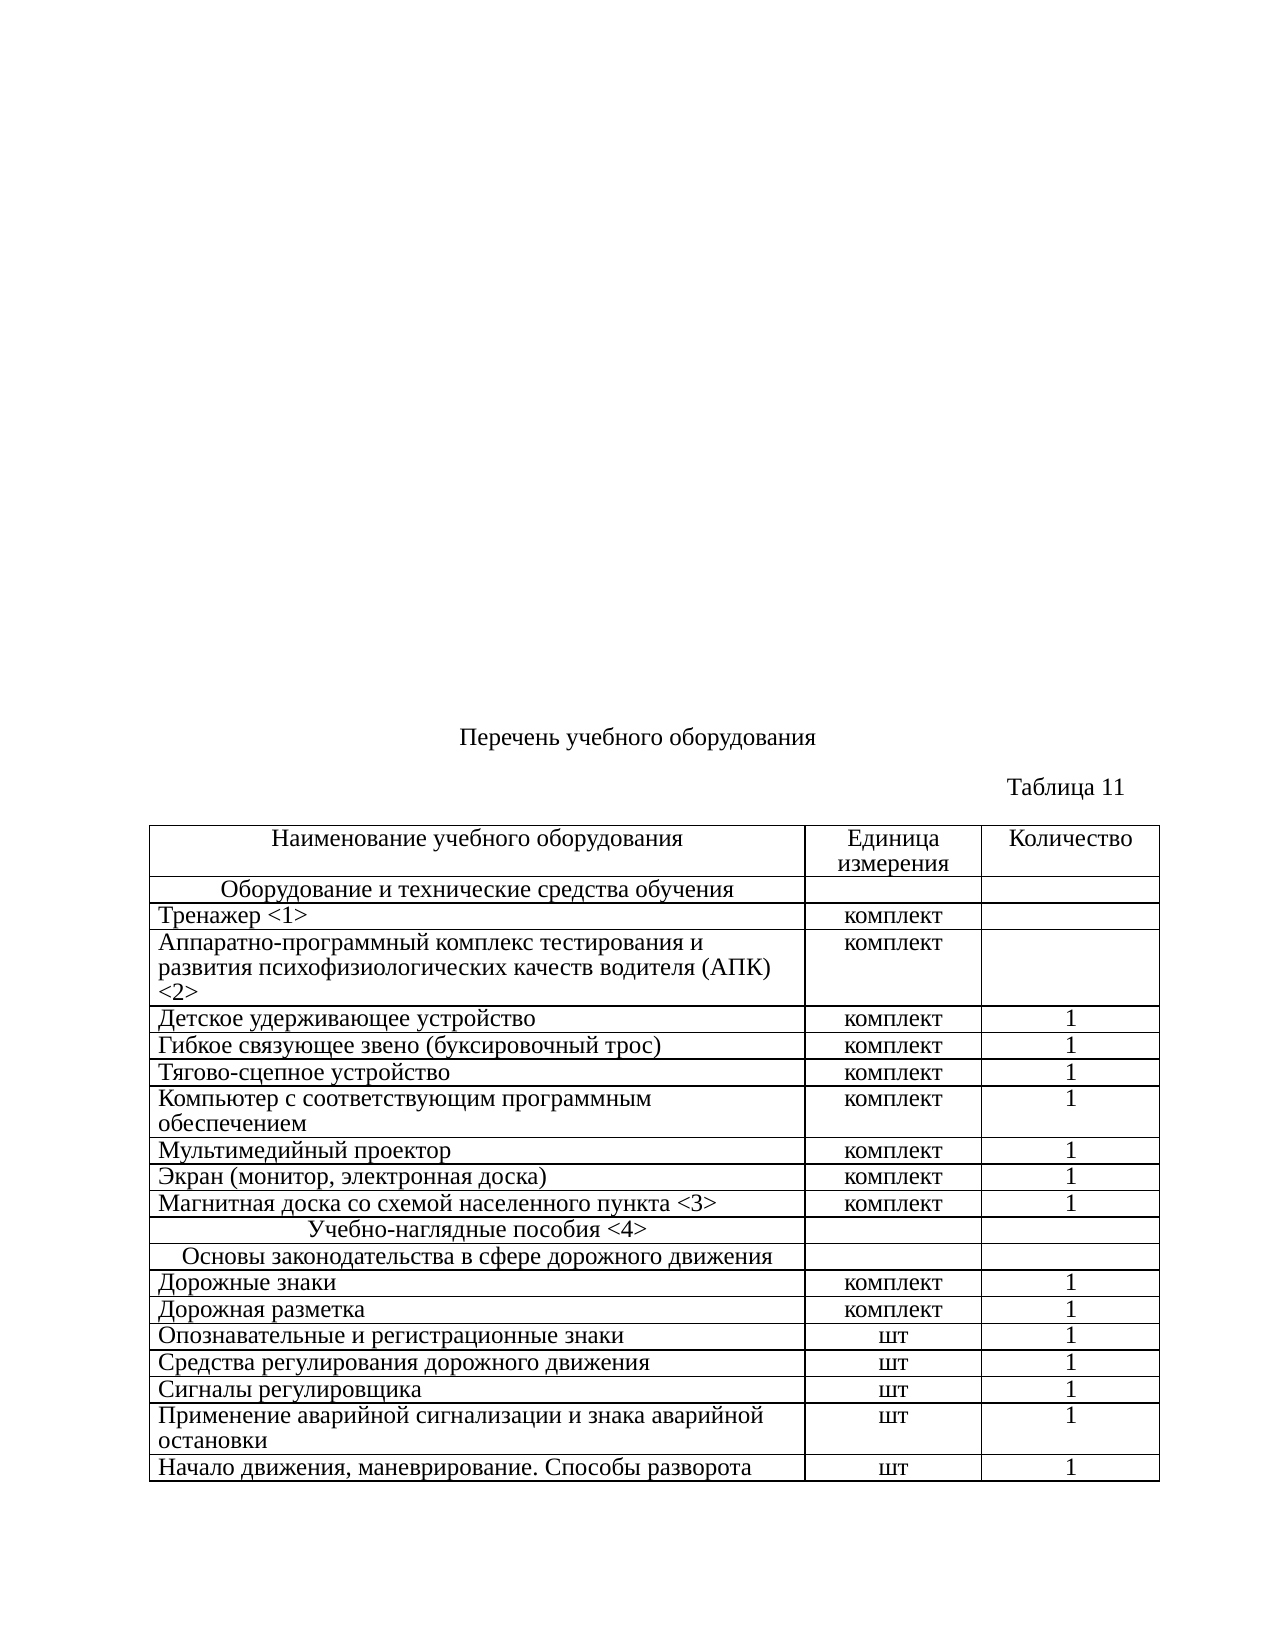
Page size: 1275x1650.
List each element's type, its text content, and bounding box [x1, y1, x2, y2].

table_cell комплект [806, 930, 981, 1005]
table_cell [982, 877, 1159, 902]
table_header Единица измерения [806, 826, 981, 876]
table_cell Средства регулирования дорожного движения [150, 1351, 804, 1376]
table_cell 1 [982, 1404, 1159, 1454]
table_cell Детское удерживающее устройство [150, 1007, 804, 1032]
table_header Количество [982, 826, 1159, 876]
table_cell Сигналы регулировщика [150, 1377, 804, 1402]
table_cell Начало движения, маневрирование. Способы разворота [150, 1455, 804, 1480]
table_cell 1 [982, 1165, 1159, 1189]
table_cell Магнитная доска со схемой населенного пункта <3> [150, 1191, 804, 1216]
table_cell шт [806, 1377, 981, 1402]
table_cell Оборудование и технические средства обучения [150, 877, 804, 902]
table_cell комплект [806, 904, 981, 929]
table_cell 1 [982, 1138, 1159, 1163]
table_cell [982, 1244, 1159, 1269]
table_cell Основы законодательства в сфере дорожного движения [150, 1244, 804, 1269]
table_cell Применение аварийной сигнализации и знака аварийной остановки [150, 1404, 804, 1454]
table_cell [982, 1218, 1159, 1243]
table_cell [806, 877, 981, 902]
table_header Наименование учебного оборудования [150, 826, 804, 876]
table_cell [982, 930, 1159, 1005]
text Таблица 11 [150, 775, 1125, 800]
table_cell шт [806, 1324, 981, 1349]
table_cell Тренажер <1> [150, 904, 804, 929]
table_cell комплект [806, 1271, 981, 1296]
table_cell 1 [982, 1455, 1159, 1480]
table_cell Дорожные знаки [150, 1271, 804, 1296]
table_cell Учебно-наглядные пособия <4> [150, 1218, 804, 1243]
table_cell шт [806, 1455, 981, 1480]
table_cell 1 [982, 1060, 1159, 1085]
table_cell 1 [982, 1007, 1159, 1032]
table_cell шт [806, 1404, 981, 1454]
table_cell 1 [982, 1324, 1159, 1349]
table_cell шт [806, 1351, 981, 1376]
table_cell Гибкое связующее звено (буксировочный трос) [150, 1033, 804, 1058]
table_cell 1 [982, 1271, 1159, 1296]
table_cell Опознавательные и регистрационные знаки [150, 1324, 804, 1349]
table_cell Тягово-сцепное устройство [150, 1060, 804, 1085]
table_cell Мультимедийный проектор [150, 1138, 804, 1163]
table_cell Дорожная разметка [150, 1297, 804, 1322]
table_cell комплект [806, 1191, 981, 1216]
table_cell 1 [982, 1087, 1159, 1136]
table_cell [982, 904, 1159, 929]
table_cell [806, 1244, 981, 1269]
table_cell комплект [806, 1297, 981, 1322]
table_cell 1 [982, 1297, 1159, 1322]
table_cell 1 [982, 1191, 1159, 1216]
table_cell 1 [982, 1351, 1159, 1376]
table_cell комплект [806, 1007, 981, 1032]
table_cell Компьютер с соответствующим программным обеспечением [150, 1087, 804, 1136]
table_cell комплект [806, 1060, 981, 1085]
table_cell 1 [982, 1377, 1159, 1402]
text Перечень учебного оборудования [150, 725, 1125, 750]
table_cell 1 [982, 1033, 1159, 1058]
table_cell комплект [806, 1165, 981, 1189]
table_cell комплект [806, 1138, 981, 1163]
table_cell Экран (монитор, электронная доска) [150, 1165, 804, 1189]
table_cell комплект [806, 1033, 981, 1058]
table_cell комплект [806, 1087, 981, 1136]
table_cell Аппаратно-программный комплекс тестирования и развития психофизиологических качеств водителя (АПК) <2> [150, 930, 804, 1005]
table_cell [806, 1218, 981, 1243]
